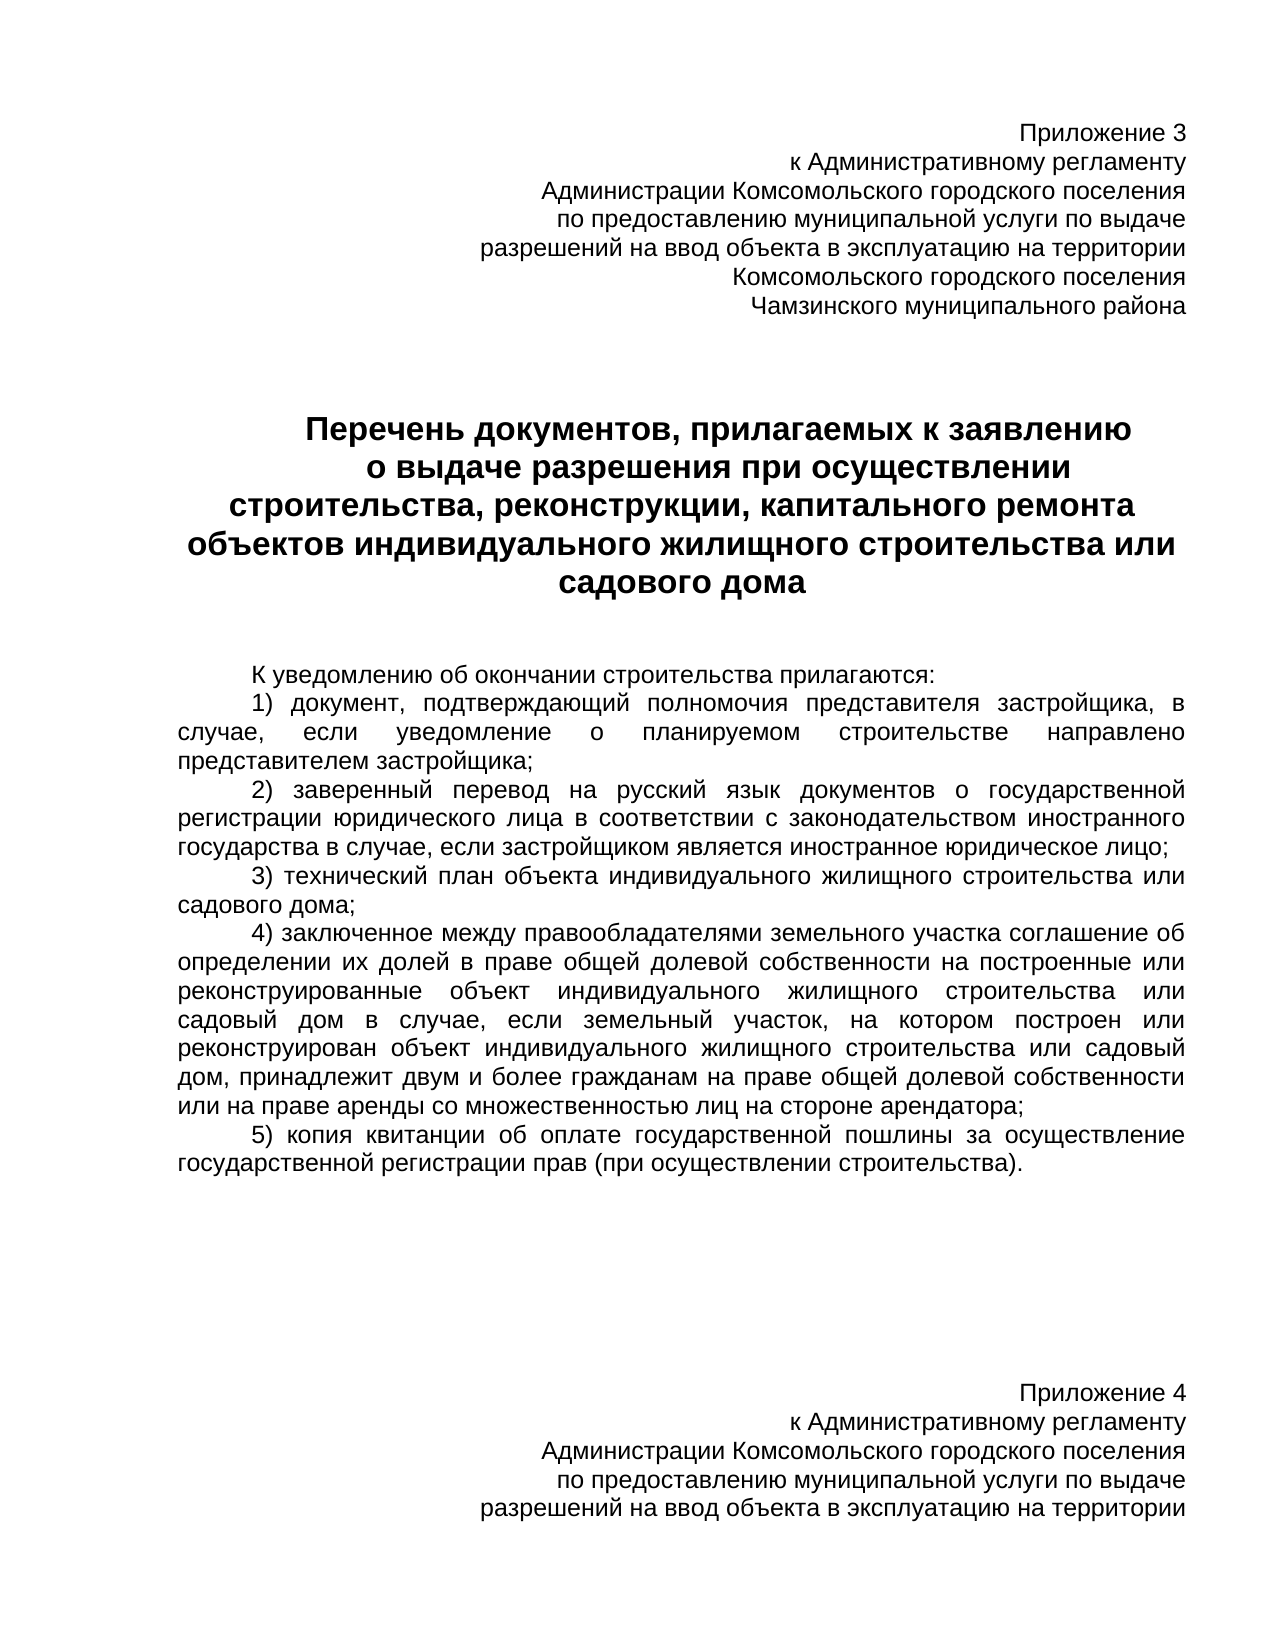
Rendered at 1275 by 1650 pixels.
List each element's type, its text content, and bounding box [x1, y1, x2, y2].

text 5) копия квитанции об оплате государственной пошлины за осуществление государственной регистрации прав (при осуществлении строительства). [177, 1120, 1186, 1177]
subtitle к Административному регламенту [177, 1407, 1186, 1436]
text 1) документ, подтверждающий полномочия представителя застройщика, в случае, если уведомление о планируемом строительстве направлено представителем застройщика; [177, 688, 1186, 775]
subtitle по предоставлению муниципальной услуги по выдаче [177, 204, 1186, 233]
subtitle Администрации Комсомольского городского поселения [177, 1436, 1186, 1465]
subtitle разрешений на ввод объекта в эксплуатацию на территории [177, 233, 1186, 262]
subtitle по предоставлению муниципальной услуги по выдаче [177, 1465, 1186, 1493]
subtitle к Административному регламенту [177, 147, 1186, 176]
text 2) заверенный перевод на русский язык документов о государственной регистрации юридического лица в соответствии с законодательством иностранного государства в случае, если застройщиком является иностранное юридическое лицо; [177, 775, 1186, 861]
text 4) заключенное между правообладателями земельного участка соглашение об определении их долей в праве общей долевой собственности на построенные или реконструированные объект индивидуального жилищного строительства или садовый дом в случае, если земельный участок, на котором построен или реконструирован объект индивидуального жилищного строительства или садовый дом, принадлежит двум и более гражданам на праве общей долевой собственности или на праве аренды со множественностью лиц на стороне арендатора; [177, 918, 1186, 1120]
text К уведомлению об окончании строительства прилагаются: [177, 660, 1186, 688]
subtitle Комсомольского городского поселения [177, 262, 1186, 291]
subtitle Приложение 3 [177, 118, 1186, 147]
subtitle Чамзинского муниципального района [177, 291, 1186, 319]
subtitle о выдаче разрешения при осуществлении строительства, реконструкции, капитального ремонта объектов индивидуального жилищного строительства или садового дома [177, 447, 1186, 601]
text 3) технический план объекта индивидуального жилищного строительства или садового дома; [177, 861, 1186, 918]
subtitle разрешений на ввод объекта в эксплуатацию на территории [177, 1493, 1186, 1522]
subtitle Перечень документов, прилагаемых к заявлению [177, 408, 1186, 447]
subtitle Администрации Комсомольского городского поселения [177, 176, 1186, 204]
subtitle Приложение 4 [177, 1378, 1186, 1407]
